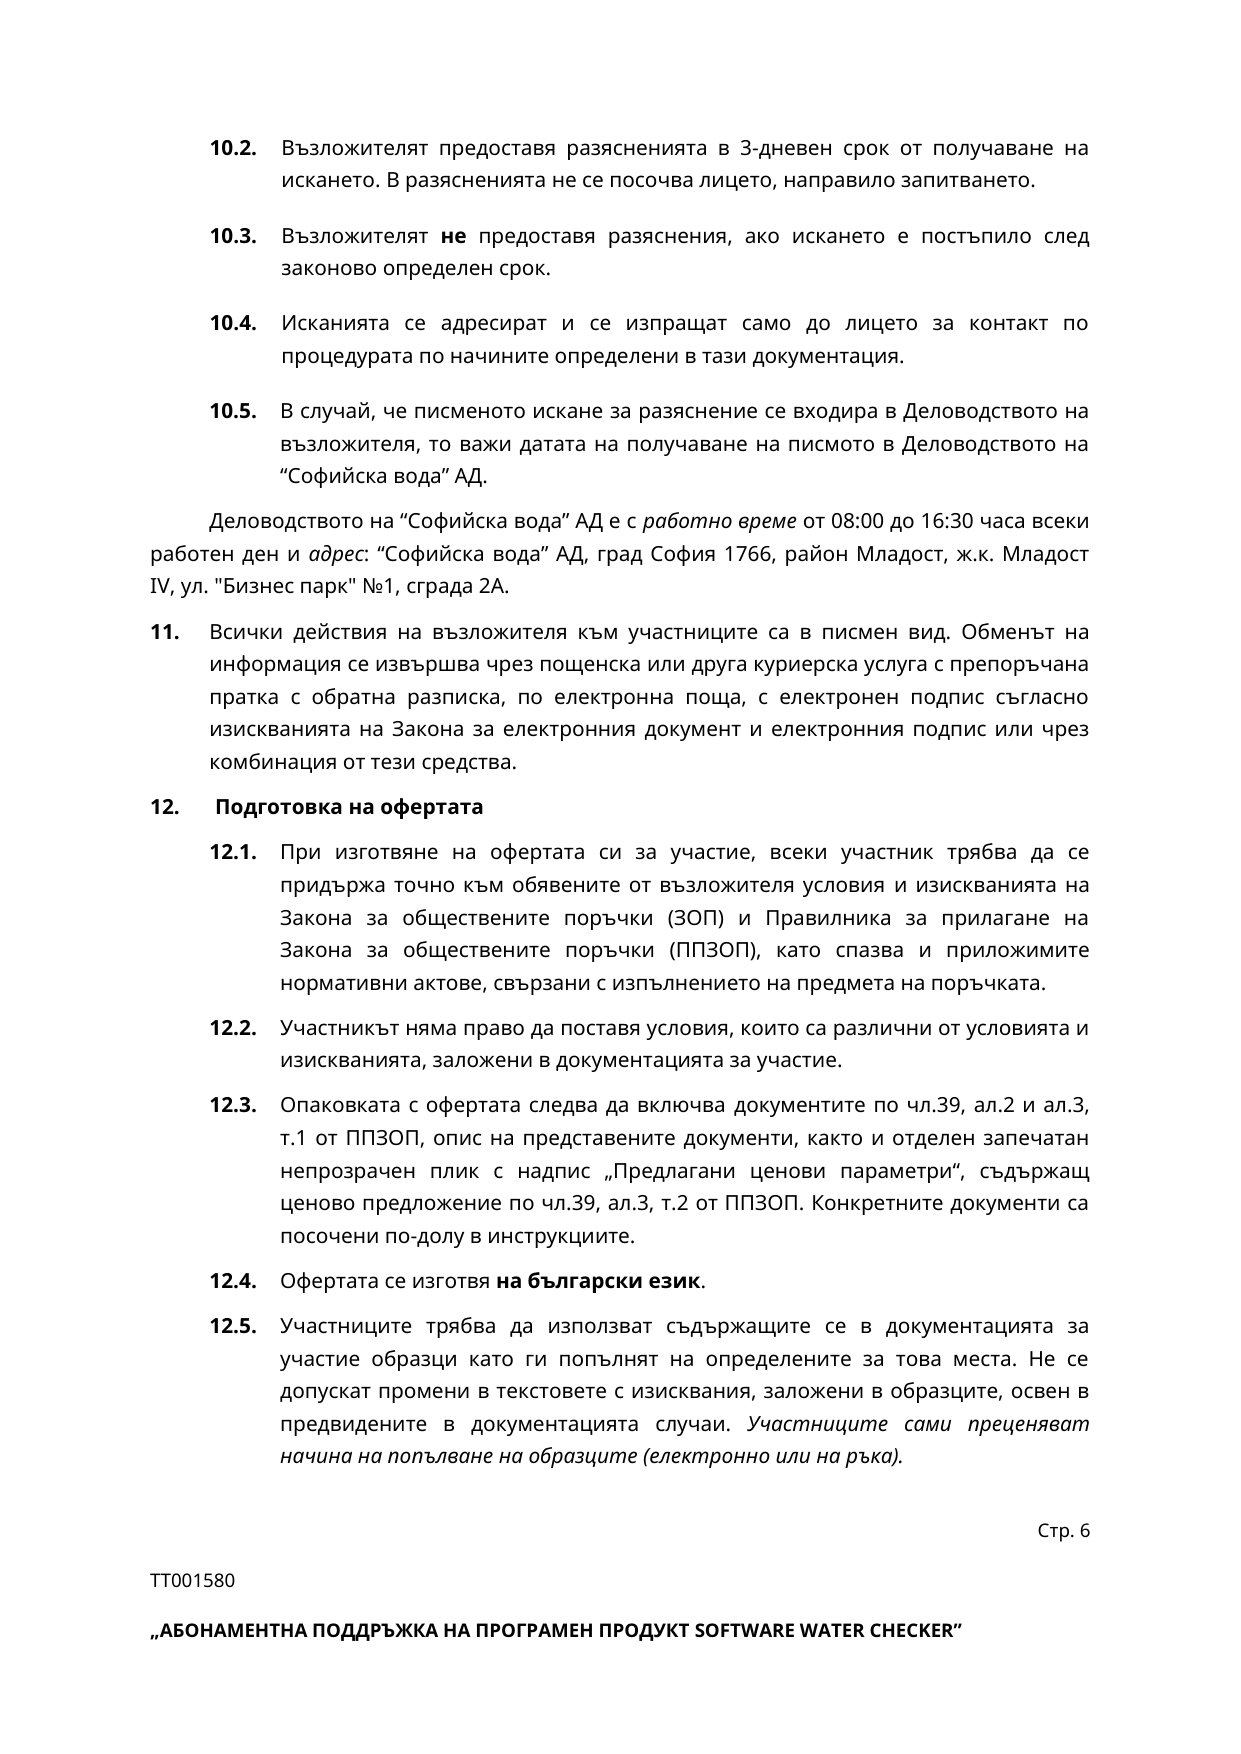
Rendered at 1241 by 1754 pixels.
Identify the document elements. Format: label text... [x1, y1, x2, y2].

list При изготвяне на офертата си за участие, всеки участник трябва да се придържа точно към обявените от възложителя условия и изискванията на Закона за обществените поръчки (ЗОП) и Правилника за прилагане на Закона за обществените поръчки (ППЗОП), като спазва и приложимите нормативни актове, свързани с изпълнението на предмета на поръчката. [209, 837, 1090, 996]
list Участниците трябва да използват съдържащите се в документацията за участие образци като ги попълнят на определените за това места. Не се допускат промени в текстовете с изисквания, заложени в образците, освен в предвидените в документацията случаи. Участниците сами преценяват начина на попълване на образците (електронно или на ръка). [209, 1311, 1090, 1470]
text Деловодството на “Софийска вода” АД е с работно време от 08:00 до 16:30 часа всеки работен ден и адрес: “Софийска вода” АД, град София 1766, район Младост, ж.к. Младост ІV, ул. "Бизнес парк" №1, сграда 2А. [150, 506, 1090, 600]
list Офертата се изготвя на български език. [209, 1266, 1090, 1294]
list Исканията се адресират и се изпращат само до лицето за контакт по процедурата по начините определени в тази документация. [209, 308, 1090, 369]
list Възложителят предоставя разясненията в 3-дневен срок от получаване на искането. В разясненията не се посочва лицето, направило запитването. [209, 133, 1090, 194]
list В случай, че писменото искане за разяснение се входира в Деловодството на възложителя, то важи датата на получаване на писмото в Деловодството на “Софийска вода” АД. [209, 396, 1090, 490]
list Подготовка на офертата [150, 792, 1090, 821]
list Възложителят не предоставя разяснения, ако искането е постъпило след законово определен срок. [209, 221, 1090, 282]
list Всички действия на възложителя към участниците са в писмен вид. Обменът на информация се извършва чрез пощенска или друга куриерска услуга с препоръчана пратка с обратна разписка, по електронна поща, с електронен подпис съгласно изискванията на Закона за електронния документ и електронния подпис или чрез комбинация от тези средства. [150, 617, 1090, 776]
list Опаковката с офертата следва да включва документите по чл.39, ал.2 и ал.3, т.1 от ППЗОП, опис на представените документи, както и отделен запечатан непрозрачен плик с надпис „Предлагани ценови параметри“, съдържащ ценово предложение по чл.39, ал.3, т.2 от ППЗОП. Конкретните документи са посочени по-долу в инструкциите. [209, 1091, 1090, 1249]
list Участникът няма право да поставя условия, които са различни от условията и изискванията, заложени в документацията за участие. [209, 1013, 1090, 1074]
